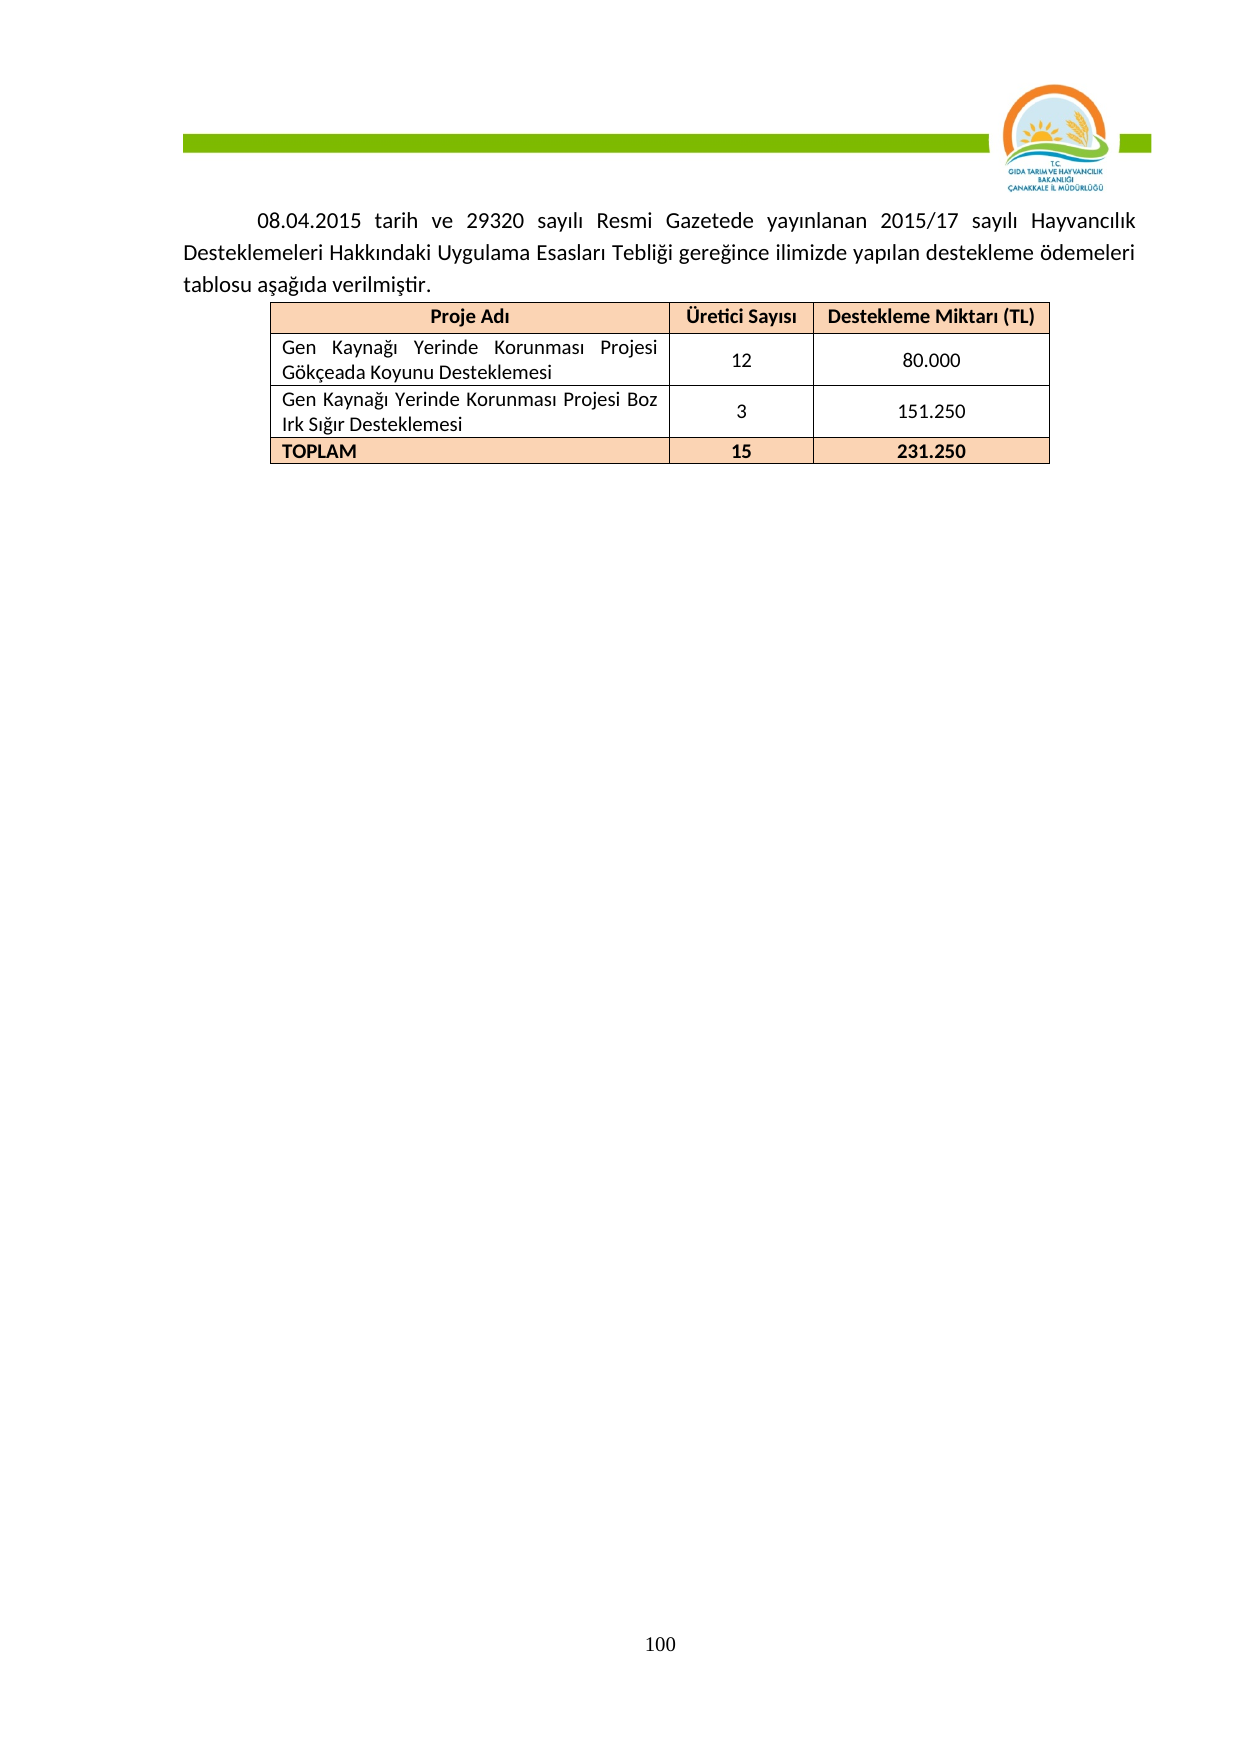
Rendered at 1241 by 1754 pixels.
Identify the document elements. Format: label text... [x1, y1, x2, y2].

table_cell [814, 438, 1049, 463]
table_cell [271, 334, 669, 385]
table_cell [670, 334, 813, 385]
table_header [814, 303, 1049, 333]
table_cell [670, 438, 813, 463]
picture [183, 73, 1152, 206]
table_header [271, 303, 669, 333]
text 08.04.2015 tarih ve 29320 sayılı Resmi Gazetede yayınlanan 2015/17 sayılı Hayvancılık Desteklemeleri Hakkındaki Uygulama Esasları Tebliği gereğince ilimizde yapılan destekleme ödemeleri tablosu aşağıda verilmiştir. [183, 206, 1137, 298]
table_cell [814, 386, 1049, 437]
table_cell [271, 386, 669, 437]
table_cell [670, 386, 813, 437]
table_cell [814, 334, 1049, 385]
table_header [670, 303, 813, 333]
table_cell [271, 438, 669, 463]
